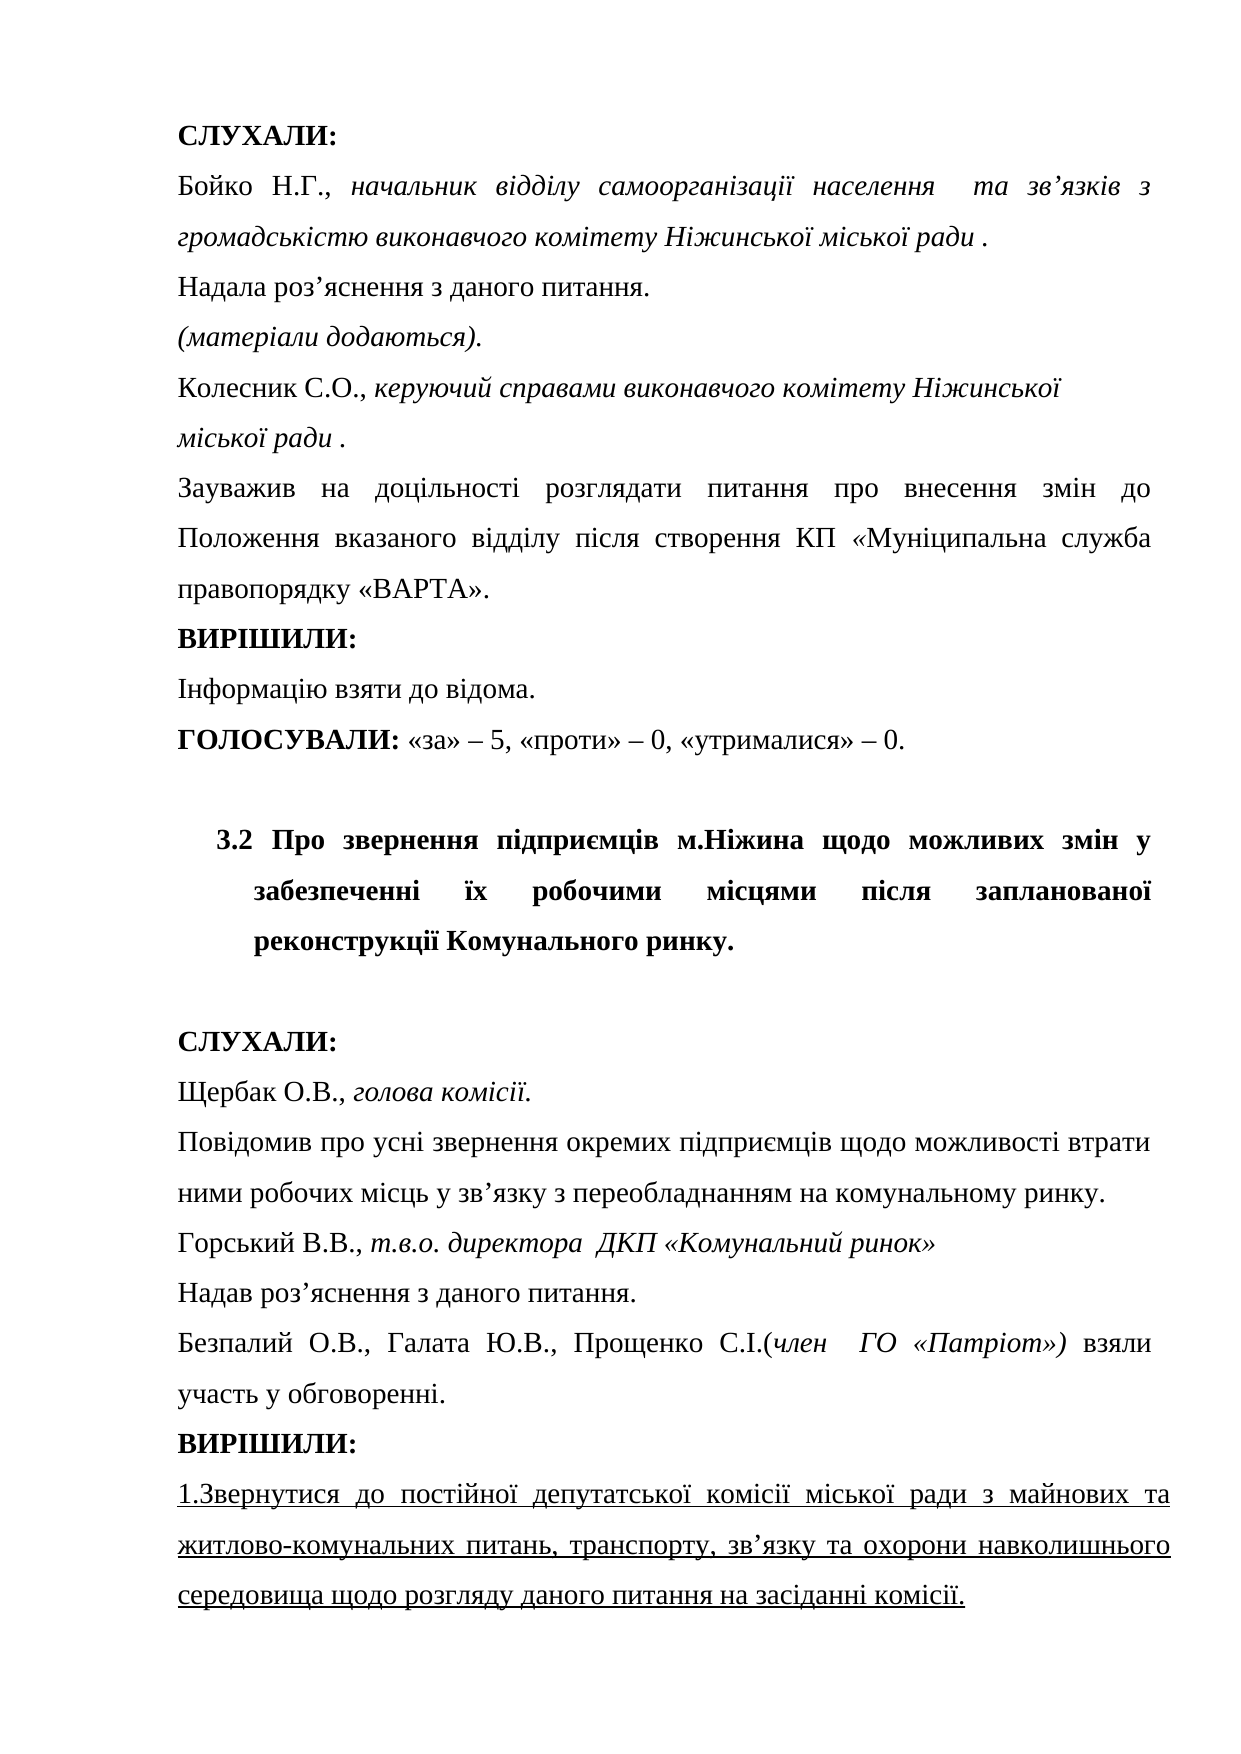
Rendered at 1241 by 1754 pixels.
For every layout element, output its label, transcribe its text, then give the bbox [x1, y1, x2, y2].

text СЛУХАЛИ: [177, 1024, 1152, 1057]
text 1.Звернутися до постійної депутатської комісії міської ради з майнових та житлово-комунальних питань, транспорту, зв’язку та охорони навколишнього середовища щодо розгляду даного питання на засіданні комісії. [177, 1557, 1171, 1611]
text 1.Звернутися до постійної депутатської комісії міської ради з майнових та житлово-комунальних питань, транспорту, зв’язку та охорони навколишнього середовища щодо розгляду даного питання на засіданні комісії. [177, 1477, 1171, 1556]
text ВИРІШИЛИ: [177, 1426, 1152, 1460]
text Горський В.В., т.в.о. директора ДКП «Комунальний ринок» [177, 1225, 1152, 1258]
text Зауважив на доцільності розглядати питання про внесення змін до Положення вказаного відділу після створення КП «Муніципальна служба правопорядку «ВАРТА». [177, 470, 1152, 604]
text (матеріали додаються). [177, 319, 1152, 353]
text Щербак О.В., голова комісії. [177, 1074, 1152, 1108]
text Інформацію взяти до відома. [177, 672, 1152, 705]
text Бойко Н.Г., начальник відділу самоорганізації населення та зв’язків з громадськістю виконавчого комітету Ніжинської міської ради . [177, 168, 1152, 252]
text СЛУХАЛИ: [177, 118, 1152, 152]
text Колесник С.О., керуючий справами виконавчого комітету Ніжинської міської ради . [177, 370, 1152, 453]
text Безпалий О.В., Галата Ю.В., Прощенко С.І.(член ГО «Патріот») взяли участь у обговоренні. [177, 1326, 1152, 1409]
text ГОЛОСУВАЛИ: «за» – 5, «проти» – 0, «утрималися» – 0. [177, 722, 1152, 755]
text ВИРІШИЛИ: [177, 621, 1152, 655]
text Повідомив про усні звернення окремих підприємців щодо можливості втрати ними робочих місць у зв’язку з переобладнанням на комунальному ринку. [177, 1124, 1152, 1208]
text Надала роз’яснення з даного питання. [177, 269, 1152, 303]
text Надав роз’яснення з даного питання. [177, 1275, 1152, 1309]
list Про звернення підприємців м.Ніжина щодо можливих змін у забезпеченні їх робочими місцями після запланованої реконструкції Комунального ринку. [216, 822, 1152, 957]
